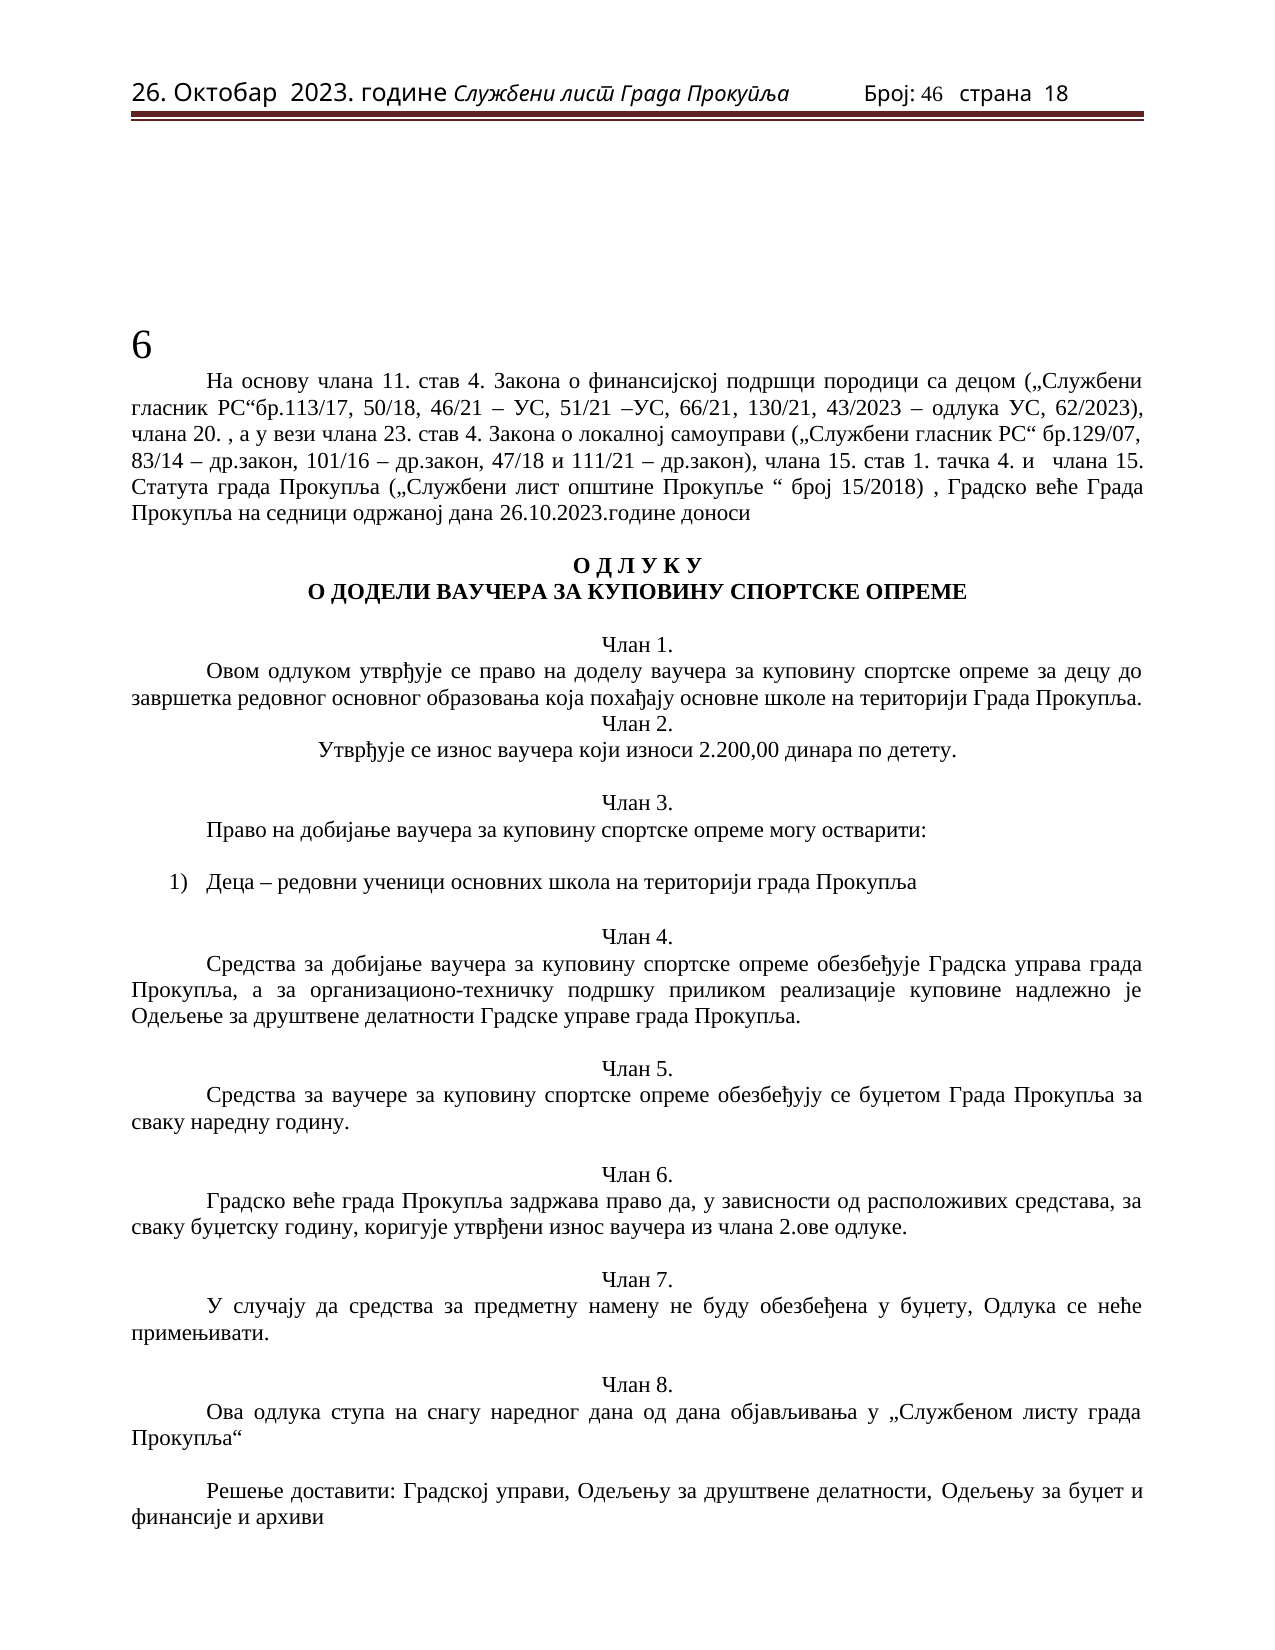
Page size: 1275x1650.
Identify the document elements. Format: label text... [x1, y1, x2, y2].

text Средства за ваучере за куповину спортске опреме обезбеђују се буџетом Града Прокупља за сваку наредну годину. [131, 1082, 1144, 1134]
text Утврђује се износ ваучера који износи 2.200,00 динара по детету. [131, 737, 1144, 763]
text О Д Л У К У [131, 552, 1144, 578]
text Решење доставити: Градској управи, Одељењу за друштвене делатности, Одељењу за буџет и финансије и архиви [131, 1477, 1144, 1529]
text Члан 1. [131, 631, 1144, 657]
text О ДОДЕЛИ ВАУЧЕРА ЗА КУПОВИНУ СПОРТСКЕ ОПРЕМЕ [131, 578, 1144, 605]
text У случају да средства за предметну намену не буду обезбеђена у буџету, Одлука се неће примењивати. [131, 1292, 1144, 1345]
text Члан 8. [131, 1371, 1144, 1398]
text Члан 4. [131, 923, 1144, 950]
text Члан 7. [131, 1266, 1144, 1292]
text Право на добијање ваучера за куповину спортске опреме могу остварити: [131, 816, 1144, 842]
text Градско веће града Прокупља задржава право да, у зависности од расположивих средстава, за сваку буџетску годину, коригује утврђени износ ваучера из члана 2.ове одлуке. [131, 1187, 1144, 1240]
text На основу члана 11. став 4. Закона о финансијској подршци породици са децом („Службени гласник РС“бр.113/17, 50/18, 46/21 – УС, 51/21 –УС, 66/21, 130/21, 43/2023 – одлука УС, 62/2023), члана 20. , а у вези члана 23. став 4. Закона о локалној самоуправи („Службени гласник РС“ бр.129/07, 83/14 – др.закон, 101/16 – др.закон, 47/18 и 111/21 – др.закон), члана 15. став 1. тачка 4. и члана 15. Статута града Прокупља („Службени лист општине Прокупље “ број 15/2018) , Градско веће Града Прокупља на седници одржаној дана 26.10.2023.године доноси [131, 368, 1144, 526]
text 6 [131, 320, 1144, 368]
text Члан 5. [131, 1055, 1144, 1082]
text Члан 2. [131, 710, 1144, 737]
text Овом одлуком утврђује се право на доделу ваучера за куповину спортске опреме за децу до завршетка редовног основног образовања која похађају основне школе на територији Града Прокупља. [131, 657, 1144, 710]
text Члан 3. [131, 789, 1144, 816]
text Ова одлука ступа на снагу наредног дана од дана објављивања у „Службеном листу града Прокупља“ [131, 1398, 1144, 1451]
text Члан 6. [131, 1161, 1144, 1187]
list Деца – редовни ученици основних школа на територији града Прокупља [169, 868, 1144, 895]
text Средства за добијање ваучера за куповину спортске опреме обезбеђује Градска управа града Прокупља, а за организационо-техничку подршку приликом реализације куповине надлежно је Одељење за друштвене делатности Градске управе града Прокупља. [131, 950, 1144, 1029]
